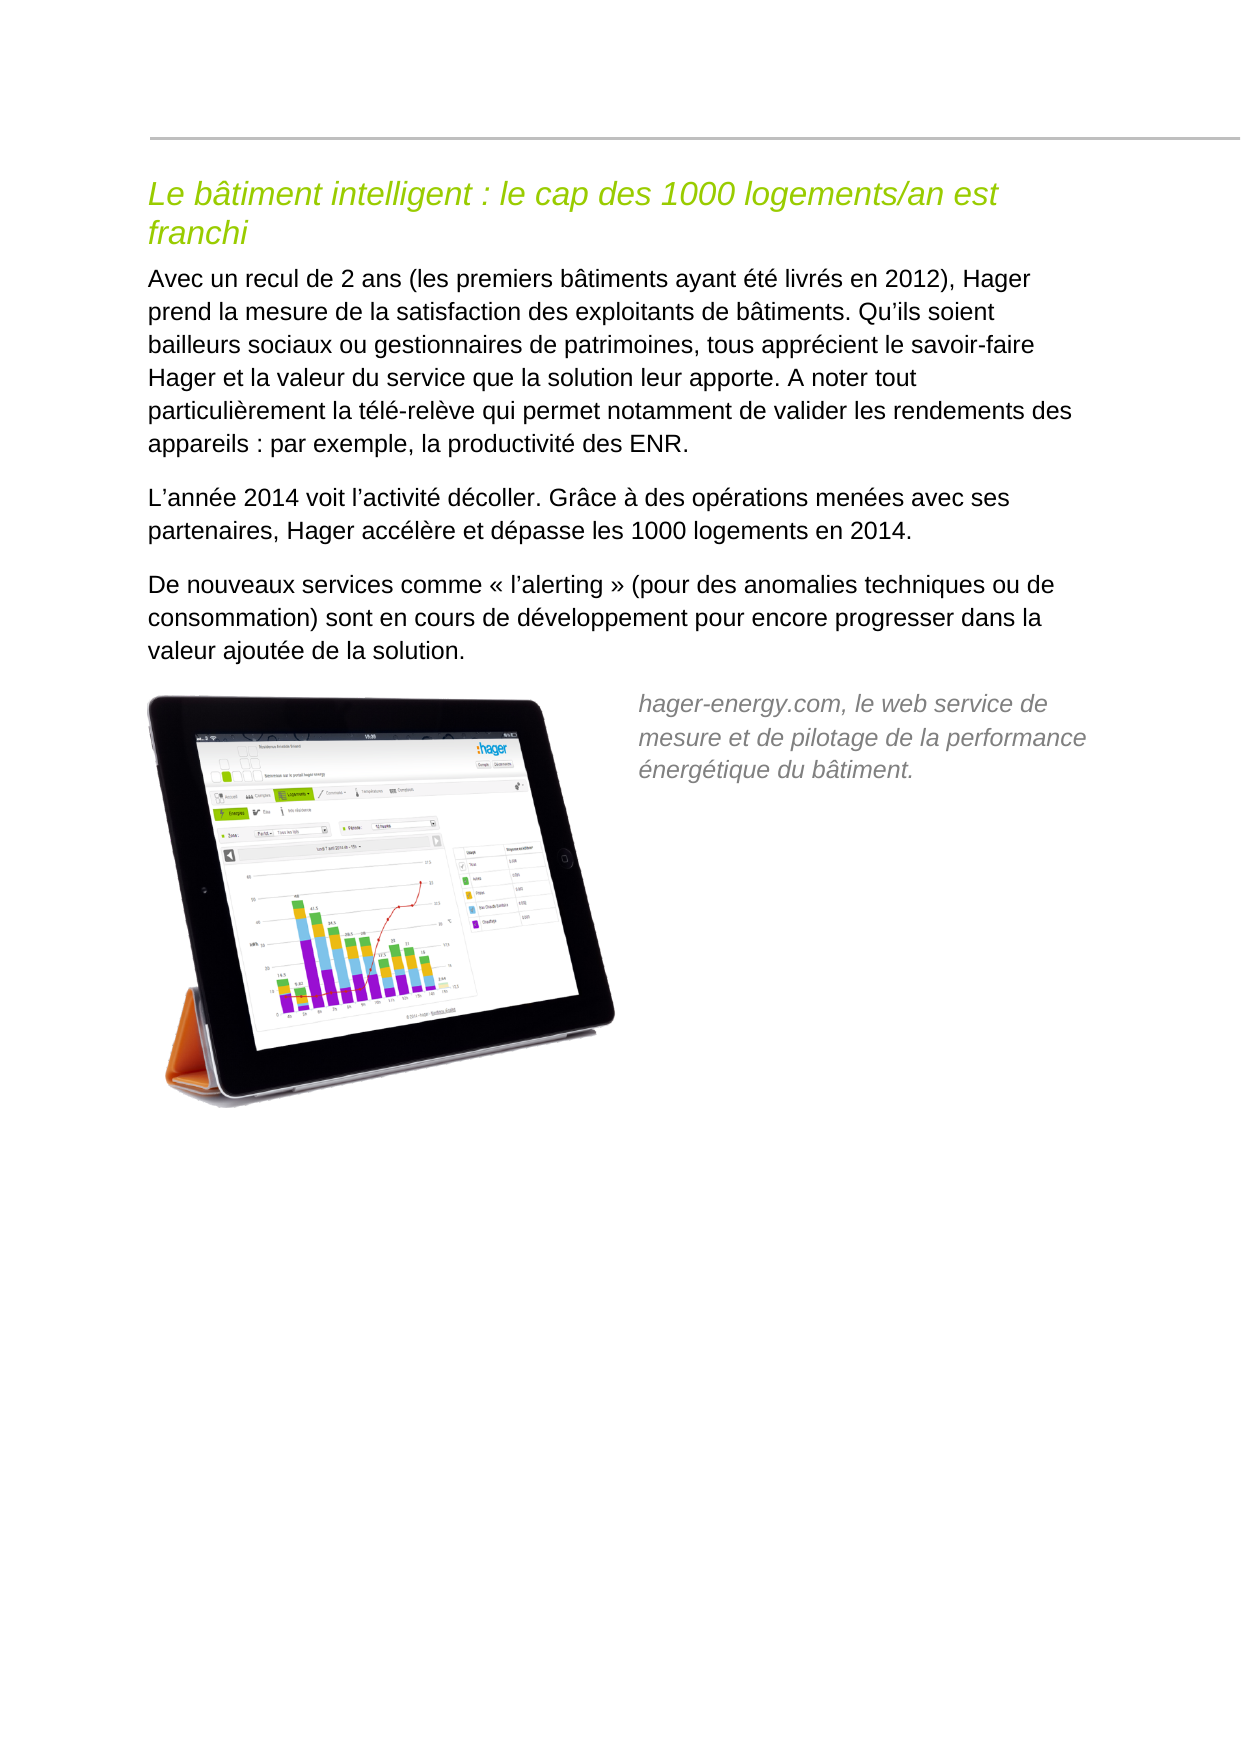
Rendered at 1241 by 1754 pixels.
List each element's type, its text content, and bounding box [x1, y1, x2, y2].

text hager-energy.com, le web service de mesure et de pilotage de la performance énergétique du bâtiment. [148, 689, 1093, 784]
text Le bâtiment intelligent : le cap des 1000 logements/an est franchi [148, 174, 1093, 251]
text Avec un recul de 2 ans (les premiers bâtiments ayant été livrés en 2012), Hager prend la mesure de la satisfaction des exploitants de bâtiments. Qu’ils soient bailleurs sociaux ou gestionnaires de patrimoines, tous apprécient le savoir-faire Hager et la valeur du service que la solution leur apporte. A noter tout particulièrement la télé-relève qui permet notamment de valider les rendements des appareils : par exemple, la productivité des ENR. [148, 264, 1093, 458]
text L’année 2014 voit l’activité décoller. Grâce à des opérations menées avec ses partenaires, Hager accélère et dépasse les 1000 logements en 2014. [148, 483, 1093, 544]
text De nouveaux services comme « l’alerting » (pour des anomalies techniques ou de consommation) sont en cours de développement pour encore progresser dans la valeur ajoutée de la solution. [148, 569, 1093, 664]
picture [147, 693, 620, 1118]
